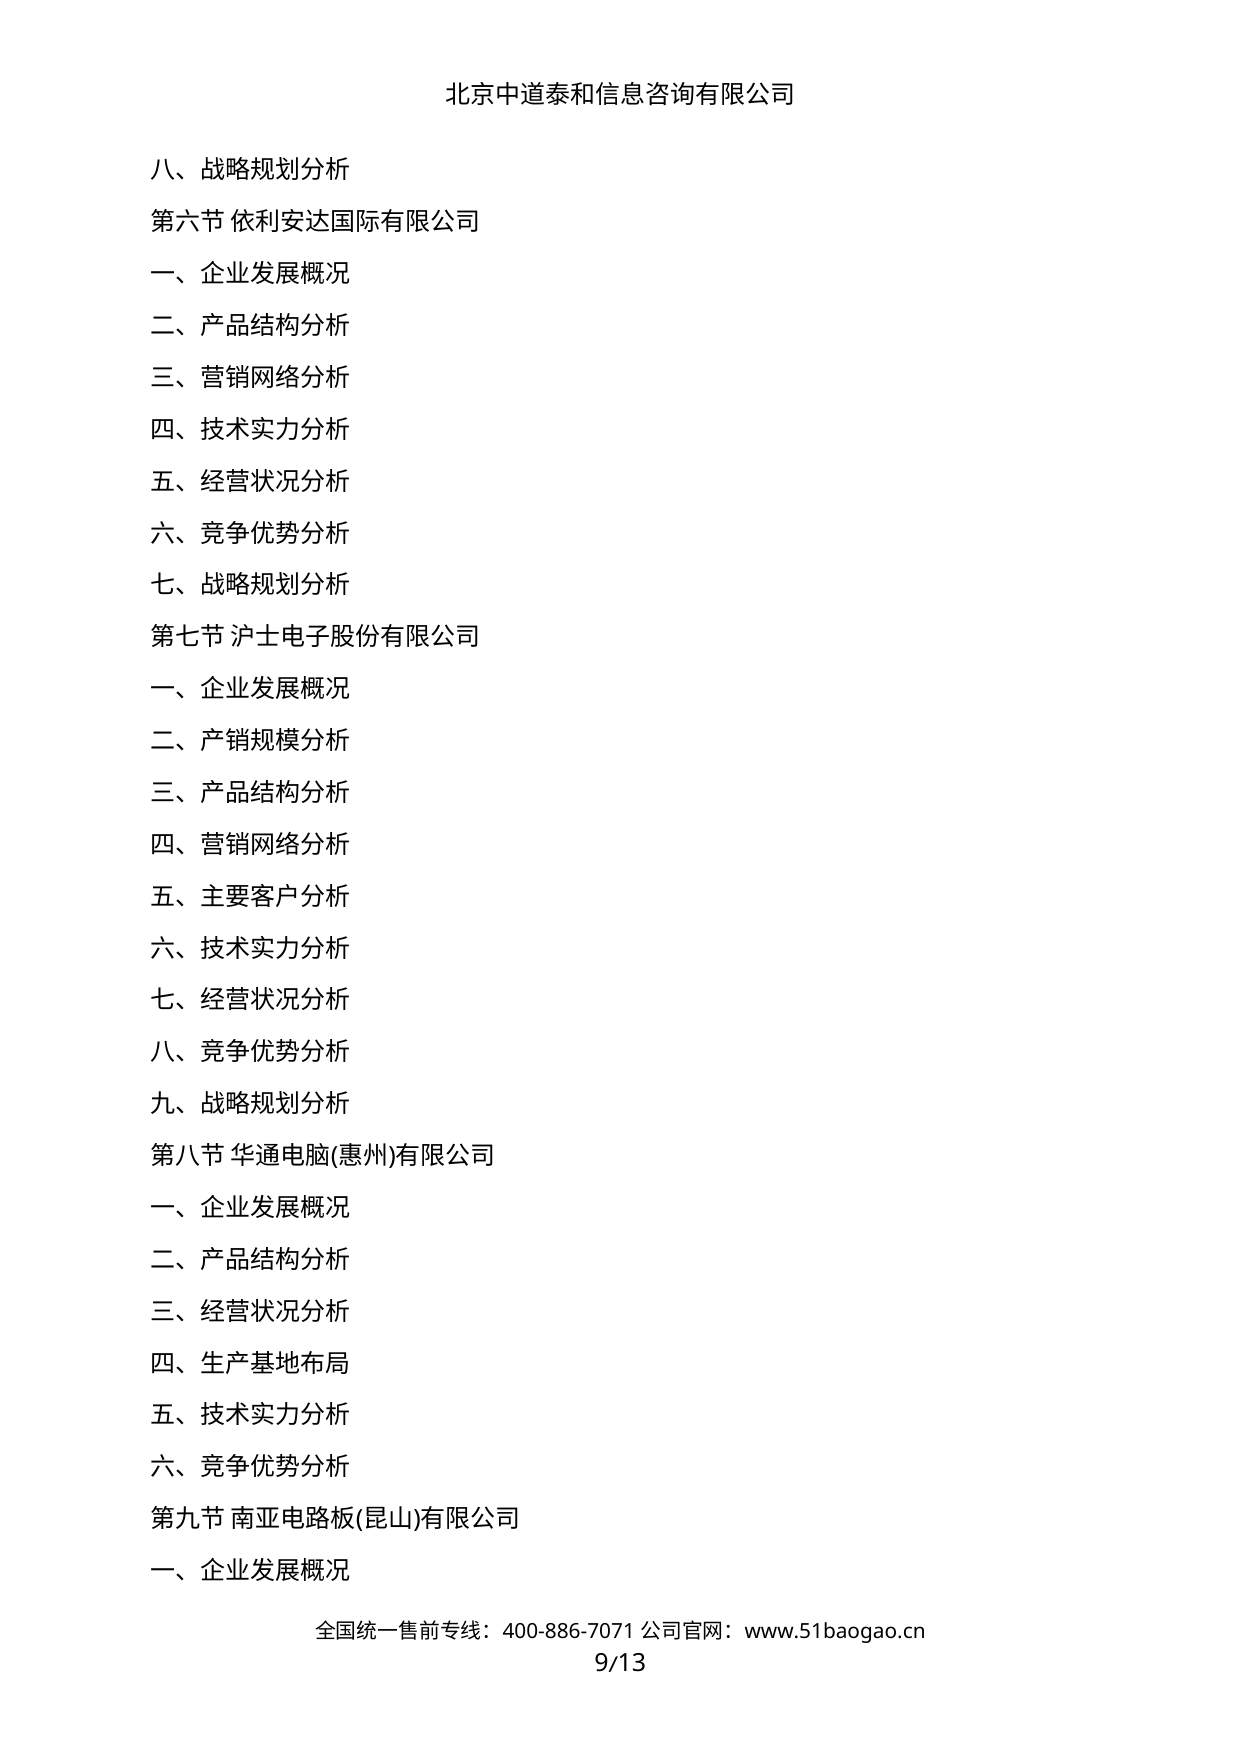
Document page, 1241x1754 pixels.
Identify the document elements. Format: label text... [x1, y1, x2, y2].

text 七、经营状况分析 [150, 980, 1090, 1016]
text 二、产销规模分析 [150, 721, 1090, 757]
text 九、战略规划分析 [150, 1084, 1090, 1120]
text 五、技术实力分析 [150, 1395, 1090, 1431]
text 三、产品结构分析 [150, 772, 1090, 809]
text 第七节 沪士电子股份有限公司 [150, 617, 1090, 653]
text 五、主要客户分析 [150, 876, 1090, 912]
text 一、企业发展概况 [150, 1551, 1090, 1587]
text 二、产品结构分析 [150, 1239, 1090, 1276]
text 五、经营状况分析 [150, 461, 1090, 497]
text 第九节 南亚电路板(昆山)有限公司 [150, 1499, 1090, 1535]
text 六、技术实力分析 [150, 928, 1090, 964]
text 第六节 依利安达国际有限公司 [150, 202, 1090, 238]
text 三、营销网络分析 [150, 357, 1090, 394]
text 六、竞争优势分析 [150, 513, 1090, 549]
text 四、生产基地布局 [150, 1343, 1090, 1379]
text 七、战略规划分析 [150, 565, 1090, 601]
text 一、企业发展概况 [150, 254, 1090, 290]
text 八、竞争优势分析 [150, 1032, 1090, 1068]
text 二、产品结构分析 [150, 306, 1090, 342]
text 八、战略规划分析 [150, 150, 1090, 186]
text 六、竞争优势分析 [150, 1447, 1090, 1483]
text 四、营销网络分析 [150, 824, 1090, 861]
text 一、企业发展概况 [150, 1187, 1090, 1224]
text 三、经营状况分析 [150, 1291, 1090, 1327]
text 第八节 华通电脑(惠州)有限公司 [150, 1136, 1090, 1172]
text 四、技术实力分析 [150, 409, 1090, 446]
text 一、企业发展概况 [150, 669, 1090, 705]
